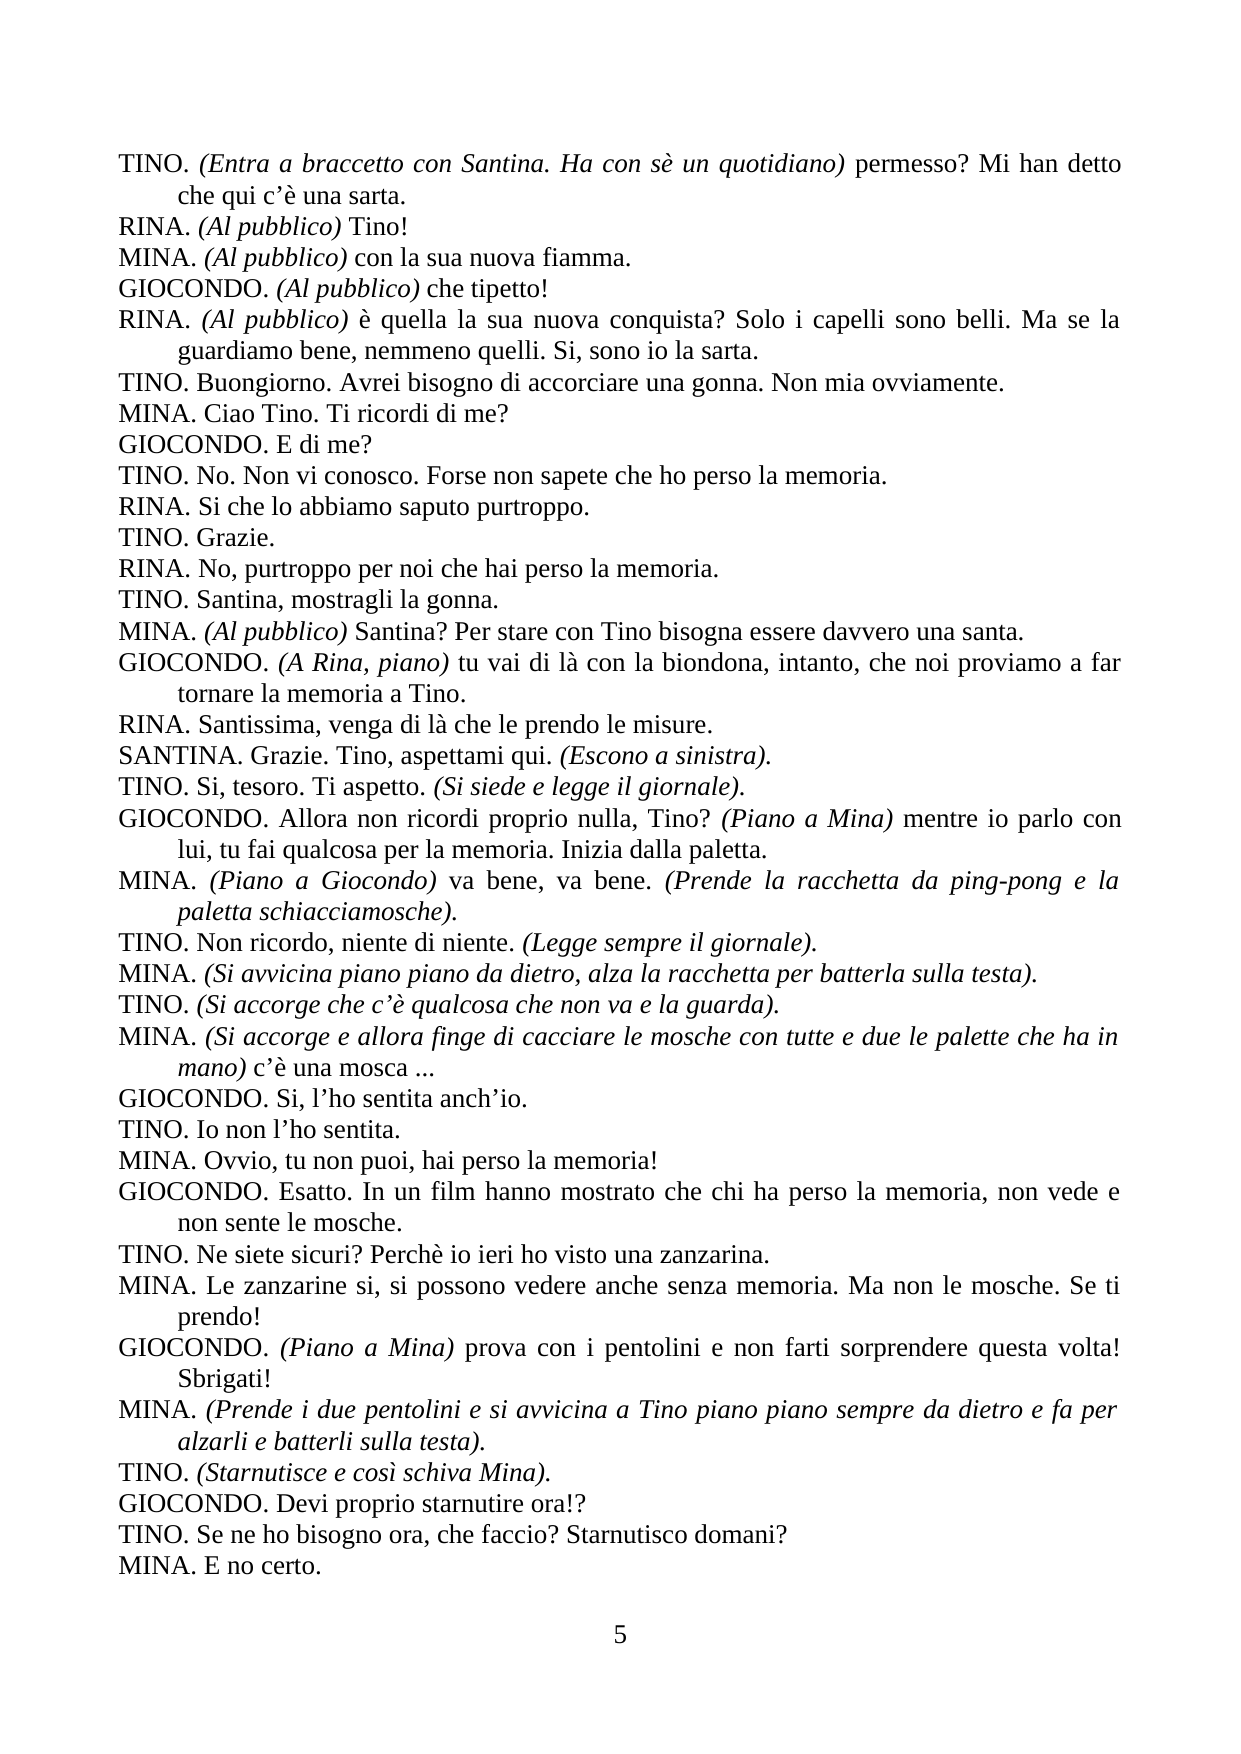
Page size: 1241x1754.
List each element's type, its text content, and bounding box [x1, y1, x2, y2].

text TINO. Buongiorno. Avrei bisogno di accorciare una gonna. Non mia ovviamente. [118, 366, 1122, 397]
text TINO. No. Non vi conosco. Forse non sapete che ho perso la memoria. [118, 459, 1122, 490]
text GIOCONDO. Allora non ricordi proprio nulla, Tino? (Piano a Mina) mentre io parlo con lui, tu fai qualcosa per la memoria. Inizia dalla paletta. [118, 802, 1122, 864]
text TINO. Ne siete sicuri? Perchè io ieri ho visto una zanzarina. [118, 1238, 1122, 1269]
text TINO. Io non l’ho sentita. [118, 1113, 1122, 1144]
text MINA. (Si avvicina piano piano da dietro, alza la racchetta per batterla sulla testa). [118, 957, 1122, 988]
text TINO. Non ricordo, niente di niente. (Legge sempre il giornale). [118, 926, 1122, 957]
text RINA. No, purtroppo per noi che hai perso la memoria. [118, 552, 1122, 584]
text MINA. Le zanzarine si, si possono vedere anche senza memoria. Ma non le mosche. Se ti prendo! [118, 1269, 1122, 1331]
text MINA. (Al pubblico) con la sua nuova fiamma. [118, 241, 1122, 272]
text TINO. Si, tesoro. Ti aspetto. (Si siede e legge il giornale). [118, 771, 1122, 802]
text MINA. Ciao Tino. Ti ricordi di me? [118, 397, 1122, 428]
text RINA. Santissima, venga di là che le prendo le misure. [118, 708, 1122, 739]
text GIOCONDO. Esatto. In un film hanno mostrato che chi ha perso la memoria, non vede e non sente le mosche. [118, 1175, 1122, 1238]
text RINA. (Al pubblico) Tino! [118, 210, 1122, 241]
text GIOCONDO. E di me? [118, 428, 1122, 459]
text TINO. Santina, mostragli la gonna. [118, 584, 1122, 615]
text TINO. (Starnutisce e così schiva Mina). [118, 1456, 1122, 1487]
text MINA. (Piano a Giocondo) va bene, va bene. (Prende la racchetta da ping-pong e la paletta schiacciamosche). [118, 864, 1122, 926]
text TINO. (Si accorge che c’è qualcosa che non va e la guarda). [118, 988, 1122, 1020]
text MINA. (Al pubblico) Santina? Per stare con Tino bisogna essere davvero una santa. [118, 615, 1122, 646]
text RINA. (Al pubblico) è quella la sua nuova conquista? Solo i capelli sono belli. Ma se la guardiamo bene, nemmeno quelli. Si, sono io la sarta. [118, 303, 1122, 366]
text MINA. Ovvio, tu non puoi, hai perso la memoria! [118, 1144, 1122, 1175]
text GIOCONDO. Si, l’ho sentita anch’io. [118, 1082, 1122, 1113]
text SANTINA. Grazie. Tino, aspettami qui. (Escono a sinistra). [118, 739, 1122, 771]
text TINO. Grazie. [118, 521, 1122, 552]
text TINO. Se ne ho bisogno ora, che faccio? Starnutisco domani? [118, 1518, 1122, 1549]
text TINO. (Entra a braccetto con Santina. Ha con sè un quotidiano) permesso? Mi han detto che qui c’è una sarta. [118, 148, 1122, 210]
text GIOCONDO. Devi proprio starnutire ora!? [118, 1487, 1122, 1518]
text GIOCONDO. (Piano a Mina) prova con i pentolini e non farti sorprendere questa volta! Sbrigati! [118, 1331, 1122, 1393]
text MINA. (Si accorge e allora finge di cacciare le mosche con tutte e due le palette che ha in mano) c’è una mosca ... [118, 1020, 1122, 1082]
text MINA. E no certo. [118, 1549, 1122, 1580]
text GIOCONDO. (A Rina, piano) tu vai di là con la biondona, intanto, che noi proviamo a far tornare la memoria a Tino. [118, 646, 1122, 708]
text RINA. Si che lo abbiamo saputo purtroppo. [118, 490, 1122, 521]
text MINA. (Prende i due pentolini e si avvicina a Tino piano piano sempre da dietro e fa per alzarli e batterli sulla testa). [118, 1393, 1122, 1456]
text GIOCONDO. (Al pubblico) che tipetto! [118, 272, 1122, 303]
